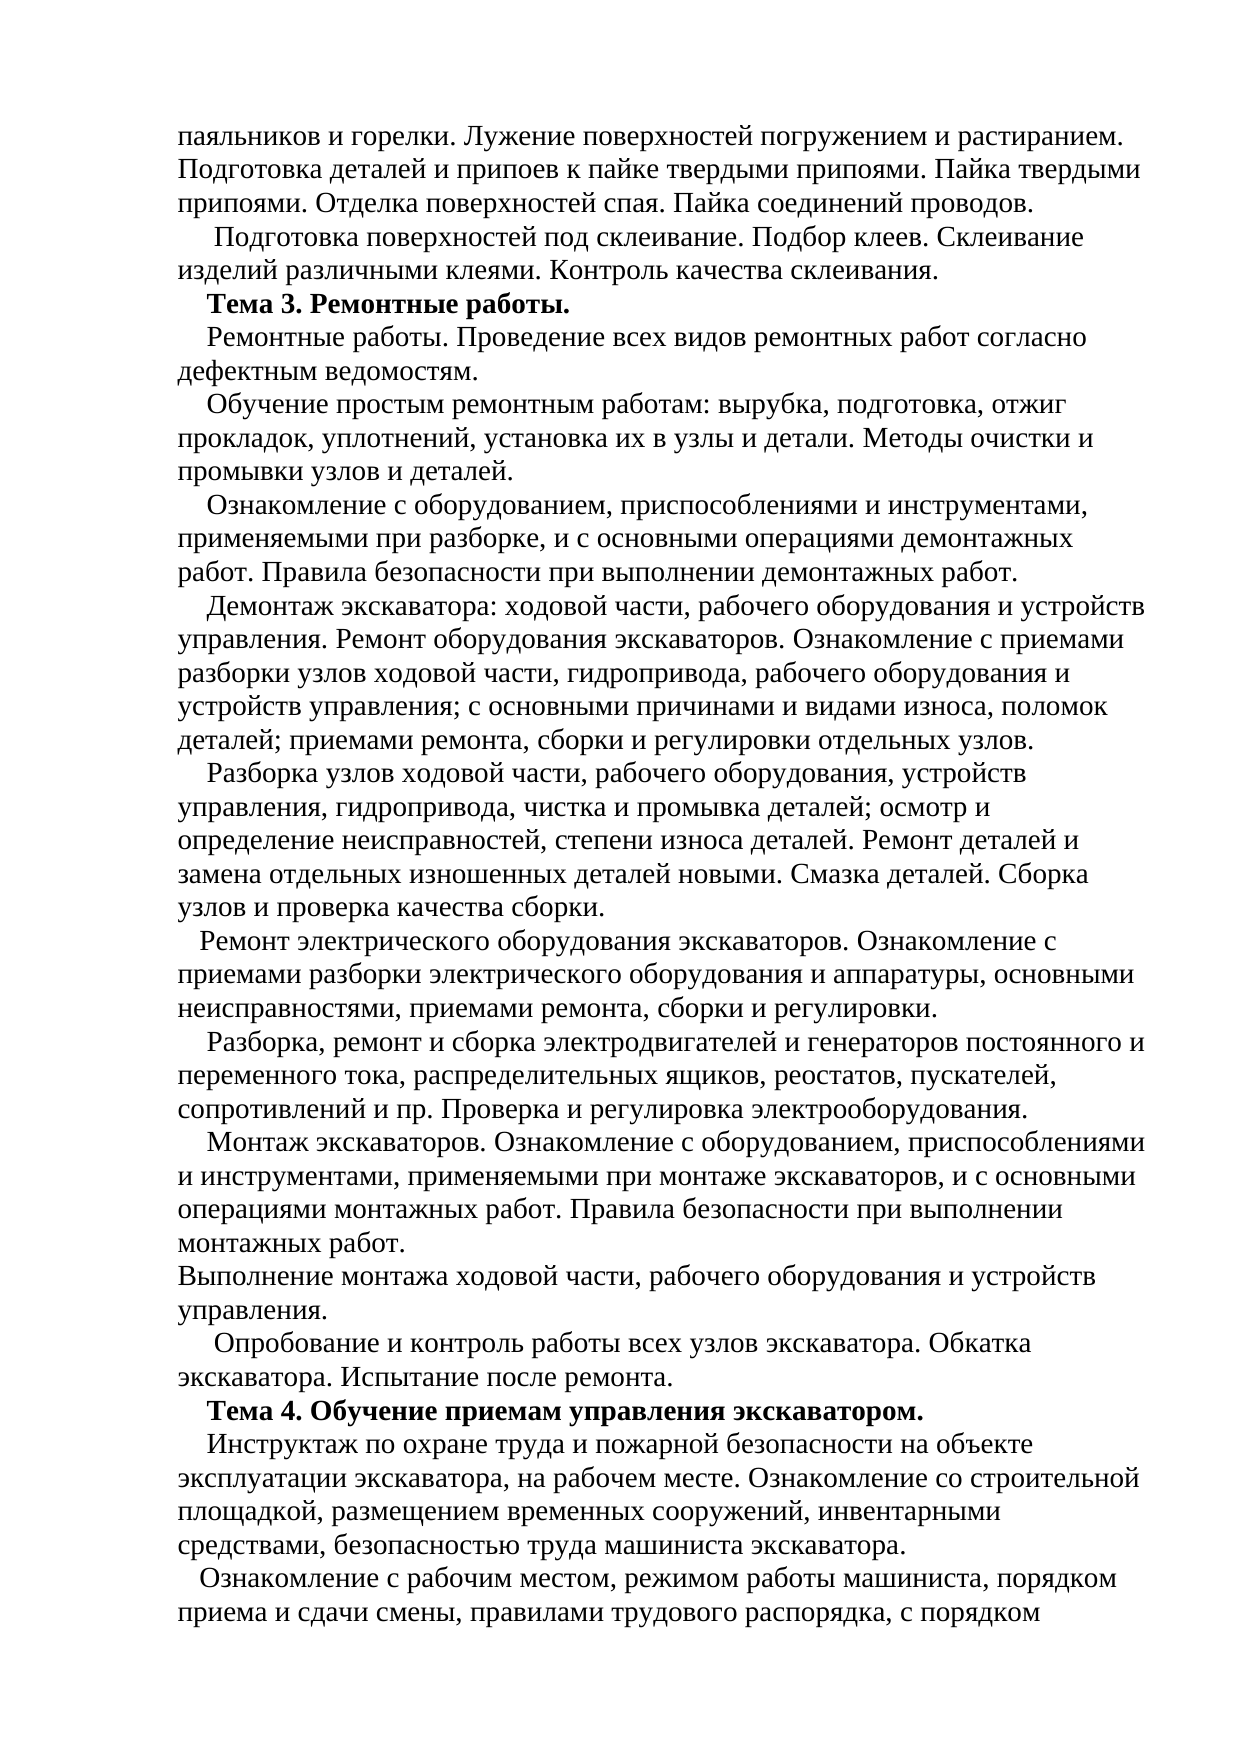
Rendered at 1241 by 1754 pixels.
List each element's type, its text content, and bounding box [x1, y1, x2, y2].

text Тема 4. Обучение приемам управления экскаватором. [177, 1393, 1152, 1426]
text Ознакомление с оборудованием, приспособлениями и инструментами, применяемыми при разборке, и с основными операциями демонтажных работ. Правила безопасности при выполнении демонтажных работ. [177, 487, 1152, 588]
text Опробование и контроль работы всех узлов экскаватора. Обкатка экскаватора. Испытание после ремонта. [177, 1326, 1152, 1393]
text Обучение простым ремонтным работам: вырубка, подготовка, отжиг прокладок, уплотнений, установка их в узлы и детали. Методы очистки и промывки узлов и деталей. [177, 386, 1152, 487]
text Инструктаж по охране труда и пожарной безопасности на объекте эксплуатации экскаватора, на рабочем месте. Ознакомление со строительной площадкой, размещением временных сооружений, инвентарными средствами, безопасностью труда машиниста экскаватора. [177, 1426, 1152, 1560]
text Разборка узлов ходовой части, рабочего оборудования, устройств управления, гидропривода, чистка и промывка деталей; осмотр и определение неисправностей, степени износа деталей. Ремонт деталей и замена отдельных изношенных деталей новыми. Смазка деталей. Сборка узлов и проверка качества сборки. [177, 755, 1152, 923]
text Выполнение монтажа ходовой части, рабочего оборудования и устройств управления. [177, 1258, 1152, 1326]
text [177, 1560, 1152, 1627]
text Ремонт электрического оборудования экскаваторов. Ознакомление с приемами разборки электрического оборудования и аппаратуры, основными неисправностями, приемами ремонта, сборки и регулировки. [177, 923, 1152, 1024]
text Разборка, ремонт и сборка электродвигателей и генераторов постоянного и переменного тока, распределительных ящиков, реостатов, пускателей, сопротивлений и пр. Проверка и регулировка электрооборудования. [177, 1024, 1152, 1124]
text Монтаж экскаваторов. Ознакомление с оборудованием, приспособлениями и инструментами, применяемыми при монтаже экскаваторов, и с основными операциями монтажных работ. Правила безопасности при выполнении монтажных работ. [177, 1124, 1152, 1258]
text Тема 3. Ремонтные работы. [177, 286, 1152, 319]
text Ремонтные работы. Проведение всех видов ремонтных работ согласно дефектным ведомостям. [177, 319, 1152, 386]
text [177, 118, 1152, 219]
text Демонтаж экскаватора: ходовой части, рабочего оборудования и устройств управления. Ремонт оборудования экскаваторов. Ознакомление с приемами разборки узлов ходовой части, гидропривода, рабочего оборудования и устройств управления; с основными причинами и видами износа, поломок деталей; приемами ремонта, сборки и регулировки отдельных узлов. [177, 588, 1152, 755]
text Подготовка поверхностей под склеивание. Подбор клеев. Склеивание изделий различными клеями. Контроль качества склеивания. [177, 219, 1152, 286]
